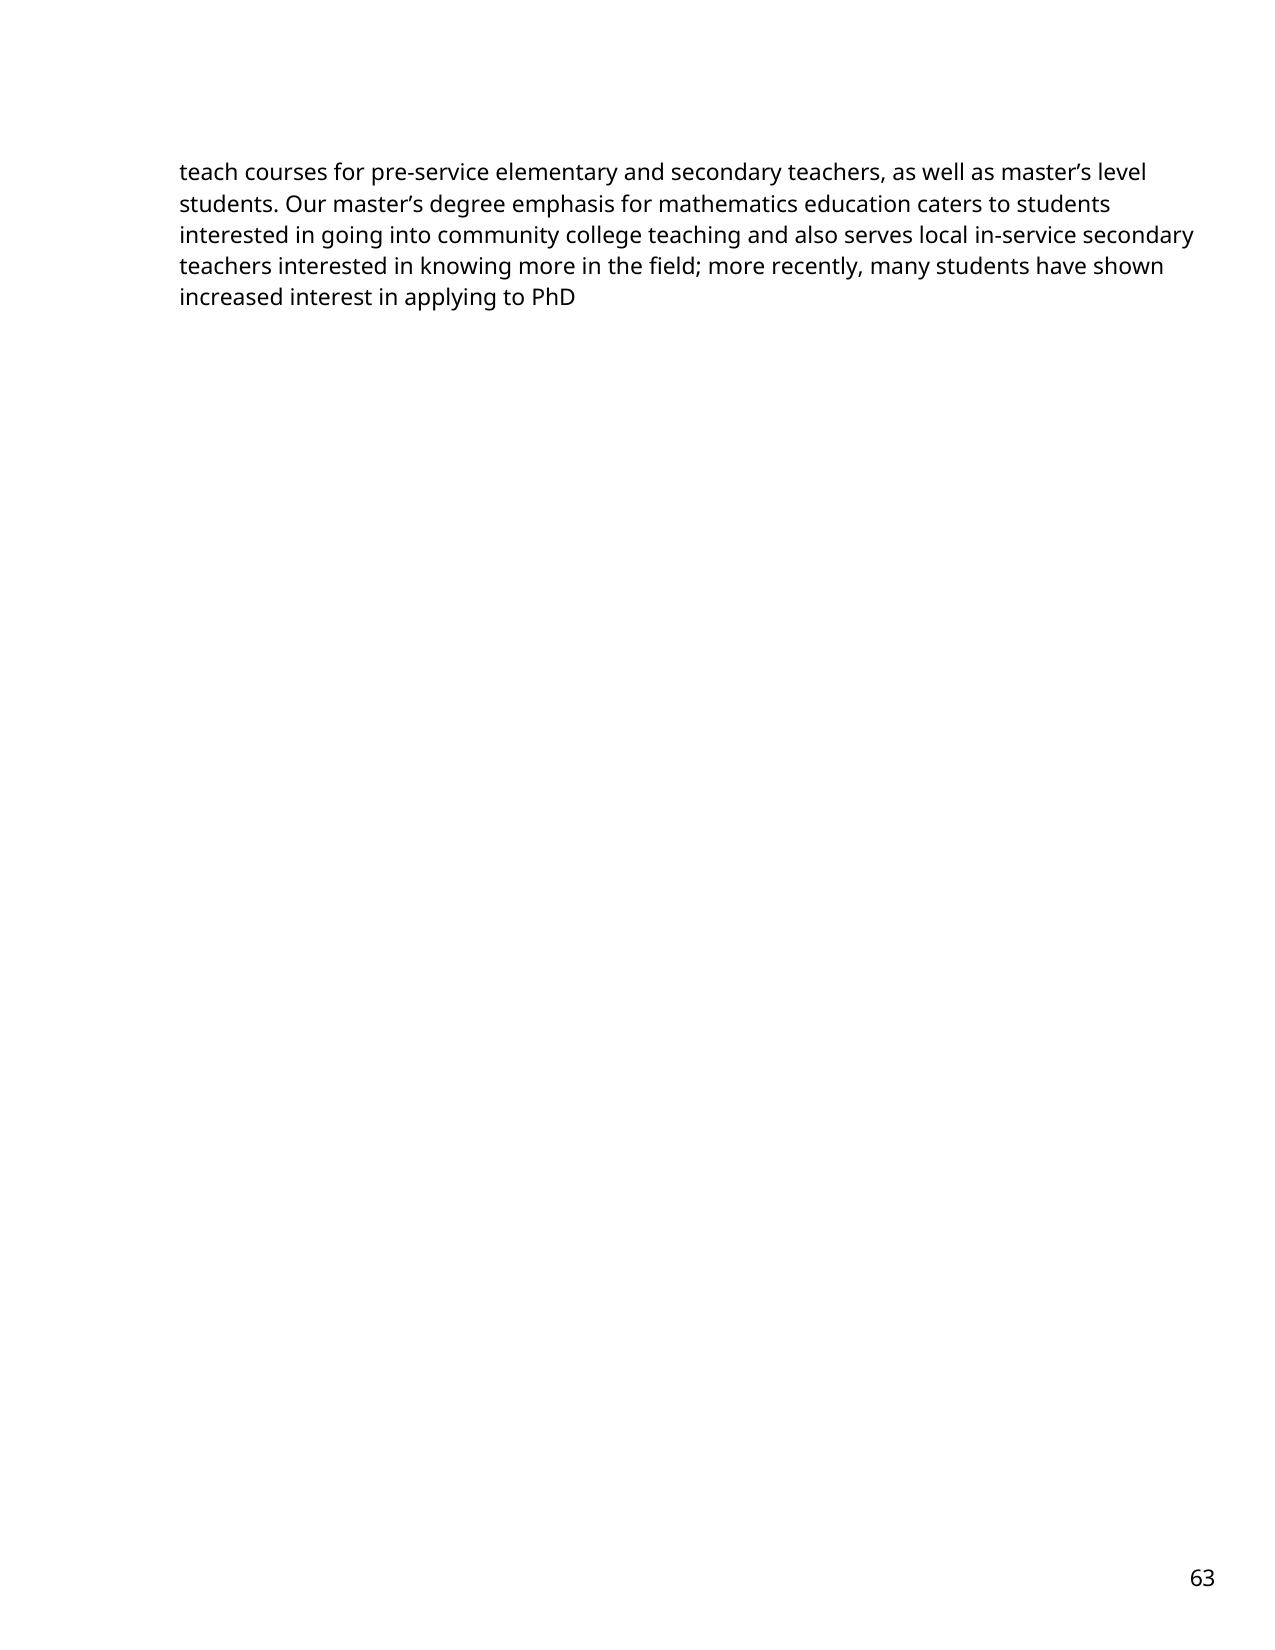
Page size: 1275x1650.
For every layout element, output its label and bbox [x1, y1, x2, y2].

text [179, 156, 1209, 312]
